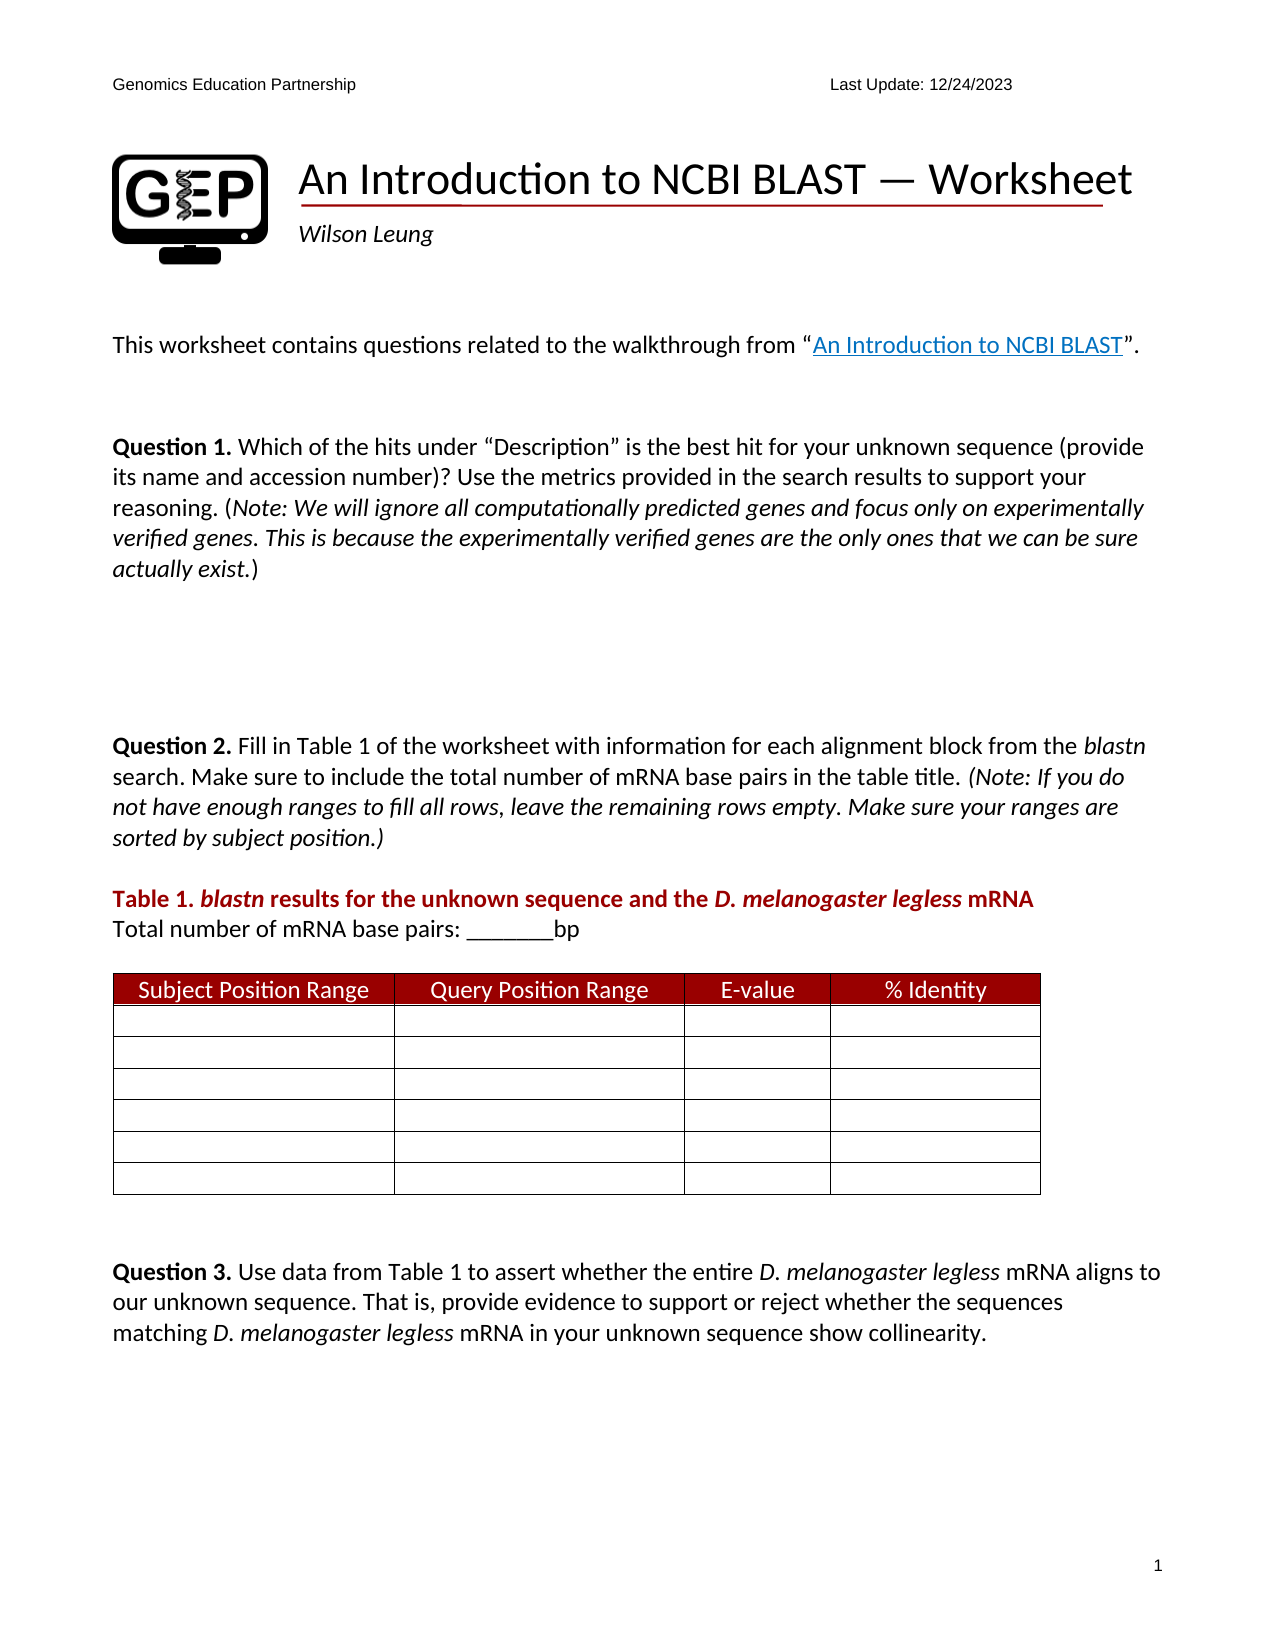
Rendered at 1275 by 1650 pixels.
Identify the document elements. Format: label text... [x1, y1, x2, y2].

table_cell [685, 1037, 830, 1068]
table_cell [114, 1006, 394, 1036]
text Question 2. Fill in Table 1 of the worksheet with information for each alignment block from the blastn search. Make sure to include the total number of mRNA base pairs in the table title. (Note: If you do not have enough ranges to fill all rows, leave the remaining rows empty. Make sure your ranges are sorted by subject position.) [112, 731, 1162, 853]
table_cell [114, 1132, 394, 1162]
picture [100, 150, 280, 270]
table_cell [831, 1069, 1040, 1099]
table_header E-value [685, 974, 830, 1004]
table_cell [831, 1100, 1040, 1131]
table_cell [831, 1037, 1040, 1068]
text Table 1. blastn results for the unknown sequence and the D. melanogaster legless mRNA [112, 883, 1162, 914]
text Question 3. Use data from Table 1 to assert whether the entire D. melanogaster legless mRNA aligns to our unknown sequence. That is, provide evidence to support or reject whether the sequences matching D. melanogaster legless mRNA in your unknown sequence show collinearity. [112, 1256, 1162, 1347]
table_cell [395, 1069, 684, 1099]
text Total number of mRNA base pairs: _______bp [112, 914, 1162, 944]
table_cell [685, 1132, 830, 1162]
table_cell [685, 1069, 830, 1099]
table_header Query Position Range [395, 974, 684, 1004]
table_cell [114, 1163, 394, 1194]
table_header % Identity [831, 974, 1040, 1004]
subtitle Wilson Leung [280, 218, 1162, 249]
table_cell [395, 1100, 684, 1131]
table_cell [831, 1006, 1040, 1036]
table_header Subject Position Range [114, 974, 394, 1004]
table_cell [395, 1132, 684, 1162]
table_cell [114, 1069, 394, 1099]
table_cell [685, 1100, 830, 1131]
table_cell [685, 1006, 830, 1036]
title An Introduction to NCBI BLAST — Worksheet [280, 150, 1162, 206]
table_cell [395, 1163, 684, 1194]
table_cell [114, 1037, 394, 1068]
table_cell [685, 1163, 830, 1194]
table_cell [114, 1100, 394, 1131]
text Question 1. Which of the hits under “Description” is the best hit for your unknown sequence (provide its name and accession number)? Use the metrics provided in the search results to support your reasoning. (Note: We will ignore all computationally predicted genes and focus only on experimentally verified genes. This is because the experimentally verified genes are the only ones that we can be sure actually exist.) [112, 431, 1162, 583]
table_cell [395, 1037, 684, 1068]
text This worksheet contains questions related to the walkthrough from “An Introduction to NCBI BLAST”. [112, 329, 1162, 359]
table_cell [395, 1006, 684, 1036]
table_cell [831, 1132, 1040, 1162]
table_cell [831, 1163, 1040, 1194]
